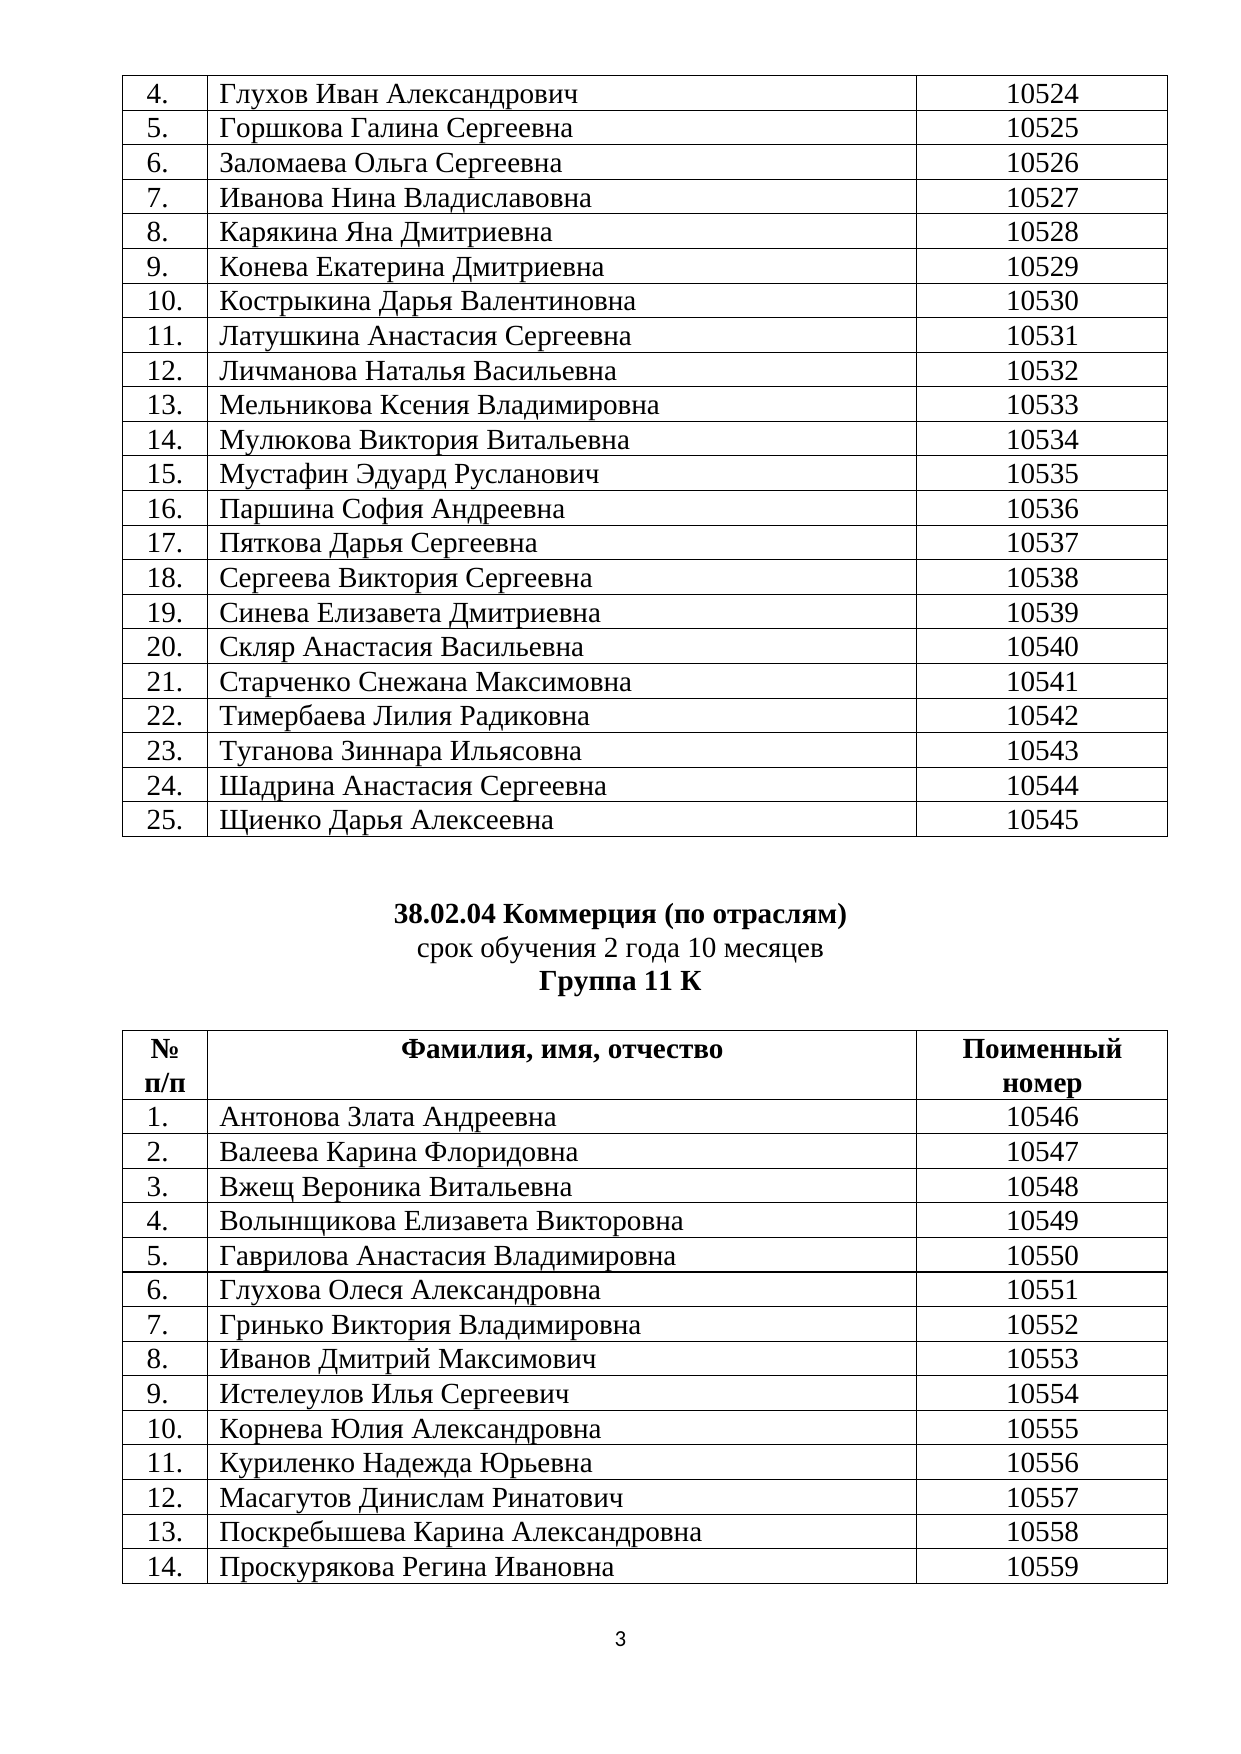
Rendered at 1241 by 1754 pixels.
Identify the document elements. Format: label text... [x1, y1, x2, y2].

table_cell [123, 595, 207, 628]
table_cell [123, 145, 207, 179]
table_cell Карякина Яна Дмитриевна [208, 214, 916, 248]
table_cell Горшкова Галина Сергеевна [208, 111, 916, 144]
table_cell Скляр Анастасия Васильевна [208, 629, 916, 663]
table_cell [123, 456, 207, 490]
table_cell Проскурякова Регина Ивановна [208, 1549, 916, 1583]
table_cell 10550 [917, 1238, 1167, 1271]
table_cell Заломаева Ольга Сергеевна [208, 145, 916, 179]
table_cell Иванов Дмитрий Максимович [208, 1342, 916, 1375]
table_cell 10545 [917, 802, 1167, 836]
table_cell 10553 [917, 1342, 1167, 1375]
table_cell 10536 [917, 491, 1167, 524]
table_cell Латушкина Анастасия Сергеевна [208, 318, 916, 352]
table_cell 10538 [917, 560, 1167, 594]
table_cell Гринько Виктория Владимировна [208, 1307, 916, 1341]
table_cell [123, 733, 207, 767]
table_cell Масагутов Динислам Ринатович [208, 1480, 916, 1513]
table_cell 10555 [917, 1411, 1167, 1444]
table_cell 10556 [917, 1445, 1167, 1479]
table_cell Волынщикова Елизавета Викторовна [208, 1203, 916, 1237]
table_cell [123, 1549, 207, 1583]
table_header Глухов Иван Александрович [208, 76, 916, 109]
table_cell 10547 [917, 1134, 1167, 1168]
table_cell [123, 699, 207, 732]
table_cell [123, 1376, 207, 1410]
table_cell 10549 [917, 1203, 1167, 1237]
table_cell Сергеева Виктория Сергеевна [208, 560, 916, 594]
table_cell [123, 249, 207, 282]
table_cell 10535 [917, 456, 1167, 490]
table_cell [123, 1169, 207, 1202]
table_header Фамилия, имя, отчество [208, 1031, 916, 1098]
table_cell Личманова Наталья Васильевна [208, 353, 916, 386]
table_cell [123, 214, 207, 248]
table_cell [123, 1100, 207, 1133]
table_cell 10539 [917, 595, 1167, 628]
table_cell 10537 [917, 526, 1167, 559]
table_cell 10557 [917, 1480, 1167, 1513]
table_cell Поскребышева Карина Александровна [208, 1515, 916, 1548]
table_cell [123, 1411, 207, 1444]
table_cell Вжещ Вероника Витальевна [208, 1169, 916, 1202]
table_cell [123, 387, 207, 421]
table_cell 10543 [917, 733, 1167, 767]
text срок обучения 2 года 10 месяцев [75, 930, 1165, 963]
table_cell Тимербаева Лилия Радиковна [208, 699, 916, 732]
table_cell 10541 [917, 664, 1167, 697]
table_cell 10530 [917, 284, 1167, 317]
table_cell 10554 [917, 1376, 1167, 1410]
table_cell 10527 [917, 180, 1167, 213]
table_header Поименный номер [917, 1031, 1167, 1098]
table_cell [123, 768, 207, 801]
table_cell [123, 1342, 207, 1375]
table_cell Глухова Олеся Александровна [208, 1273, 916, 1306]
table_cell [123, 422, 207, 455]
table_cell Антонова Злата Андреевна [208, 1100, 916, 1133]
table_cell 10548 [917, 1169, 1167, 1202]
table_cell 10526 [917, 145, 1167, 179]
table_cell [123, 560, 207, 594]
table_cell Шадрина Анастасия Сергеевна [208, 768, 916, 801]
table_cell 10558 [917, 1515, 1167, 1548]
table_cell Корнева Юлия Александровна [208, 1411, 916, 1444]
table_cell Иванова Нина Владиславовна [208, 180, 916, 213]
table_cell [123, 180, 207, 213]
table_header 10524 [917, 76, 1167, 109]
table_cell [123, 111, 207, 144]
table_cell Паршина София Андреевна [208, 491, 916, 524]
table_cell [123, 1203, 207, 1237]
table_cell [123, 284, 207, 317]
table_cell [123, 664, 207, 697]
table_cell 10559 [917, 1549, 1167, 1583]
table_cell [123, 1238, 207, 1271]
table_cell 10551 [917, 1273, 1167, 1306]
table_cell Пяткова Дарья Сергеевна [208, 526, 916, 559]
table_cell 10542 [917, 699, 1167, 732]
table_cell [123, 1134, 207, 1168]
table_cell [123, 491, 207, 524]
table_cell Старченко Снежана Максимовна [208, 664, 916, 697]
table_cell Куриленко Надежда Юрьевна [208, 1445, 916, 1479]
table_cell Гаврилова Анастасия Владимировна [208, 1238, 916, 1271]
table_cell 10552 [917, 1307, 1167, 1341]
text Группа 11 К [75, 963, 1165, 997]
table_cell [123, 1273, 207, 1306]
table_cell Туганова Зиннара Ильясовна [208, 733, 916, 767]
table_cell [123, 1445, 207, 1479]
table_cell [123, 629, 207, 663]
text 38.02.04 Коммерция (по отраслям) [75, 896, 1165, 930]
table_cell Щиенко Дарья Алексеевна [208, 802, 916, 836]
table_cell 10546 [917, 1100, 1167, 1133]
table_cell Мулюкова Виктория Витальевна [208, 422, 916, 455]
table_cell 10544 [917, 768, 1167, 801]
table_cell [123, 318, 207, 352]
table_cell 10532 [917, 353, 1167, 386]
table_cell 10529 [917, 249, 1167, 282]
table_cell Мустафин Эдуард Русланович [208, 456, 916, 490]
table_header [123, 76, 207, 109]
table_cell 10531 [917, 318, 1167, 352]
table_cell 10534 [917, 422, 1167, 455]
table_cell [123, 353, 207, 386]
table_cell Мельникова Ксения Владимировна [208, 387, 916, 421]
table_cell [123, 1480, 207, 1513]
table_cell 10528 [917, 214, 1167, 248]
table_cell [123, 802, 207, 836]
table_cell 10540 [917, 629, 1167, 663]
table_cell Истелеулов Илья Сергеевич [208, 1376, 916, 1410]
table_cell 10525 [917, 111, 1167, 144]
table_cell [123, 1307, 207, 1341]
table_cell Валеева Карина Флоридовна [208, 1134, 916, 1168]
table_cell 10533 [917, 387, 1167, 421]
table_cell [123, 526, 207, 559]
table_cell Синева Елизавета Дмитриевна [208, 595, 916, 628]
table_header № п/п [123, 1031, 207, 1098]
table_cell [123, 1515, 207, 1548]
table_cell Кострыкина Дарья Валентиновна [208, 284, 916, 317]
table_cell Конева Екатерина Дмитриевна [208, 249, 916, 282]
